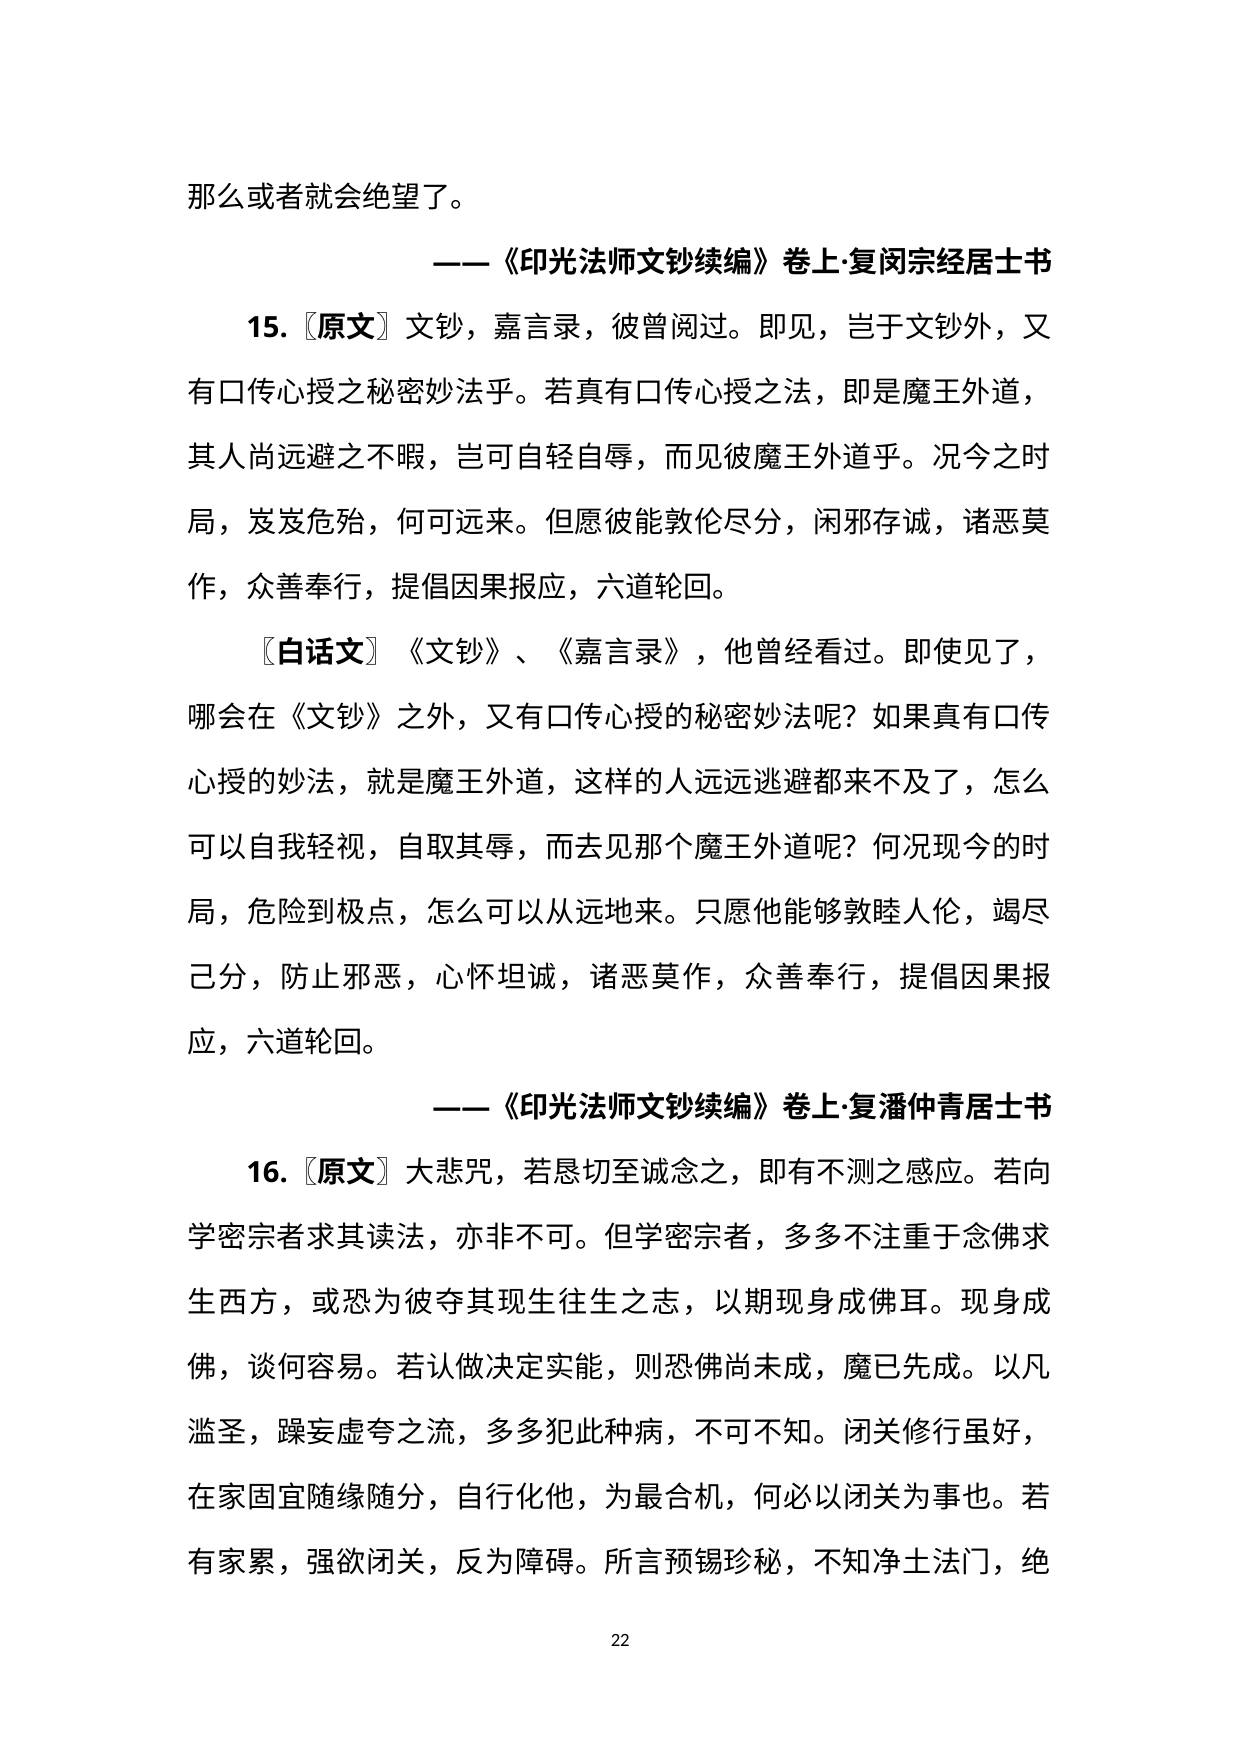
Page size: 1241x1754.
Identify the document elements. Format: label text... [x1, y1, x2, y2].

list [187, 1137, 1053, 1592]
text ——《印光法师文钞续编》卷上·复潘仲青居士书 [187, 1072, 1053, 1137]
list ——《印光法师文钞续编》卷上·复闵宗经居士书 [187, 227, 1053, 292]
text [187, 162, 1053, 227]
list 15.〖原文〗文钞，嘉言录，彼曾阅过。即见，岂于文钞外，又有口传心授之秘密妙法乎。若真有口传心授之法，即是魔王外道，其人尚远避之不暇，岂可自轻自辱，而见彼魔王外道乎。况今之时局，岌岌危殆，何可远来。但愿彼能敦伦尽分，闲邪存诚，诸恶莫作，众善奉行，提倡因果报应，六道轮回。 [187, 292, 1053, 617]
list 〖白话文〗《文钞》、《嘉言录》，他曾经看过。即使见了，哪会在《文钞》之外，又有口传心授的秘密妙法呢？如果真有口传心授的妙法，就是魔王外道，这样的人远远逃避都来不及了，怎么可以自我轻视，自取其辱，而去见那个魔王外道呢？何况现今的时局，危险到极点，怎么可以从远地来。只愿他能够敦睦人伦，竭尽己分，防止邪恶，心怀坦诚，诸恶莫作，众善奉行，提倡因果报应，六道轮回。 [187, 617, 1053, 1072]
